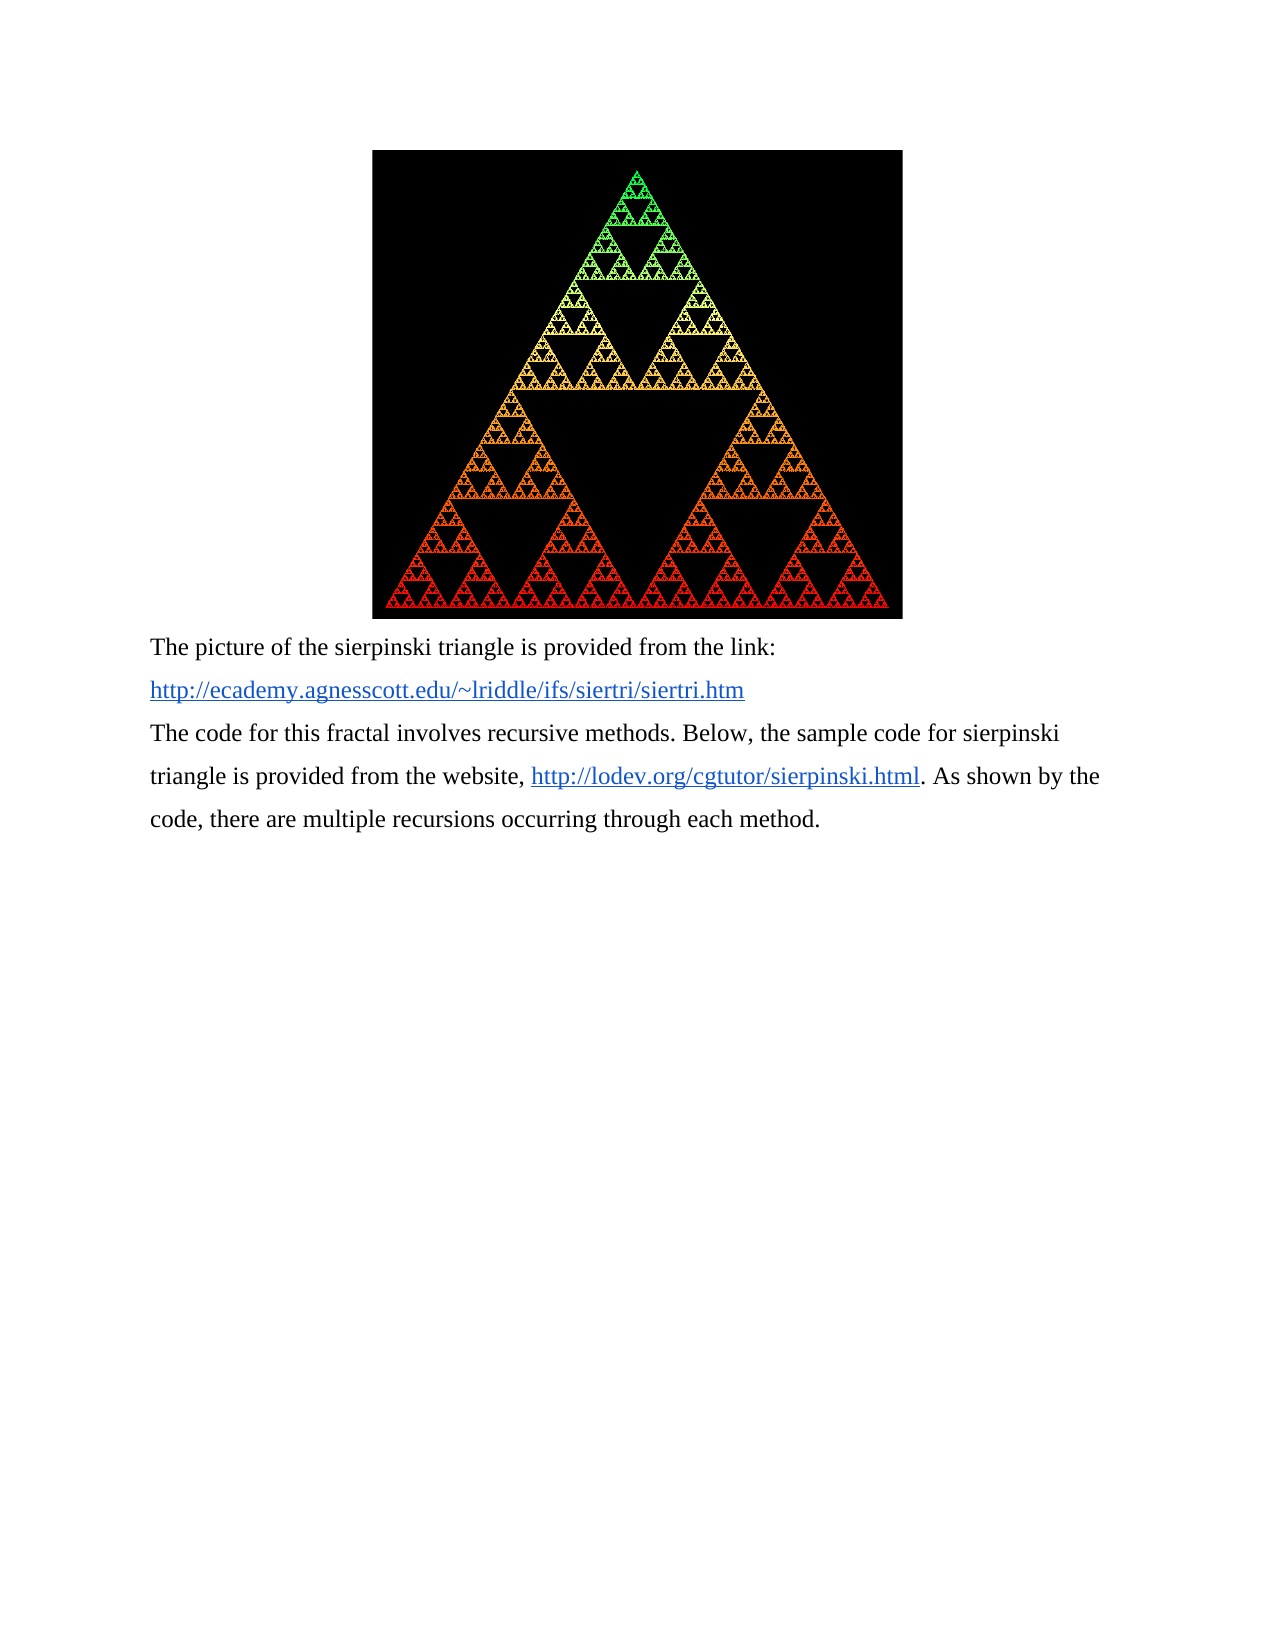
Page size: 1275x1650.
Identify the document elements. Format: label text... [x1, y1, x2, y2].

text The picture of the sierpinski triangle is provided from the link: http://ecademy.agnesscott.edu/~lriddle/ifs/siertri/siertri.htm [150, 632, 1125, 703]
picture [372, 150, 903, 619]
text The code for this fractal involves recursive methods. Below, the sample code for sierpinski triangle is provided from the website, http://lodev.org/cgtutor/sierpinski.html. As shown by the code, there are multiple recursions occurring through each method. [150, 718, 1125, 833]
